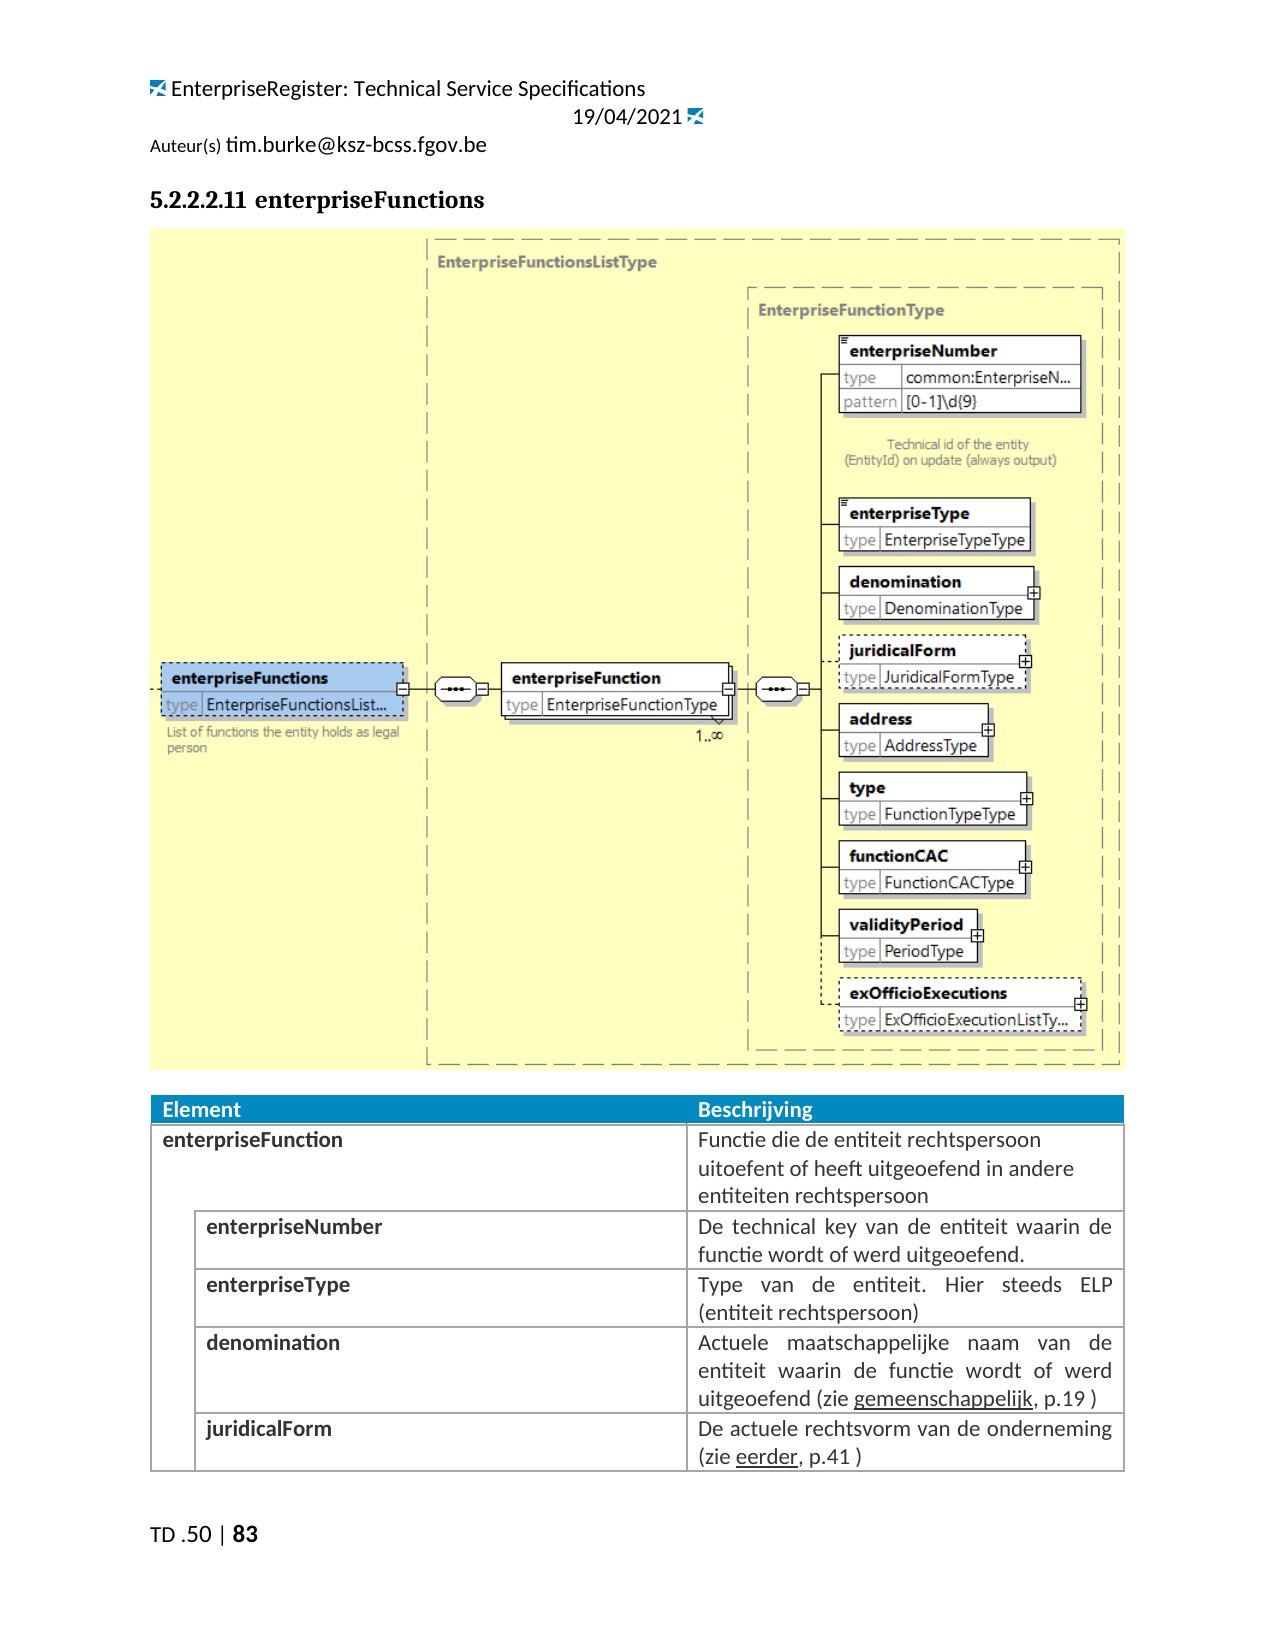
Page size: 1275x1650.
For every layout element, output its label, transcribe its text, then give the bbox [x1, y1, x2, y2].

table_header Element [152, 1096, 686, 1123]
picture [150, 85, 166, 96]
picture [150, 228, 1125, 1070]
table_cell De technical key van de entiteit waarin de functie wordt of werd uitgeoefend. [688, 1212, 1123, 1268]
subtitle enterpriseFunctions [150, 186, 1125, 214]
table_cell enterpriseNumber [196, 1212, 686, 1268]
table_cell Type van de entiteit. Hier steeds ELP (entiteit rechtspersoon) [688, 1270, 1123, 1326]
table_header Beschrijving [687, 1096, 1123, 1123]
table_cell juridicalForm [196, 1414, 686, 1470]
table_cell Functie die de entiteit rechtspersoon uitoefent of heeft uitgeoefend in andere entiteiten rechtspersoon [688, 1126, 1123, 1210]
table_cell De actuele rechtsvorm van de onderneming (zie eerder, p.36 ) [688, 1414, 1123, 1470]
table_cell enterpriseType [196, 1270, 686, 1326]
table_cell [152, 1210, 194, 1470]
table_cell denomination [196, 1328, 686, 1412]
table_cell enterpriseFunction [152, 1126, 686, 1210]
table_cell Actuele maatschappelijke naam van de entiteit waarin de functie wordt of werd uitgeoefend (zie gemeenschappelijk, p.18 ) [688, 1328, 1123, 1412]
picture [687, 111, 704, 124]
